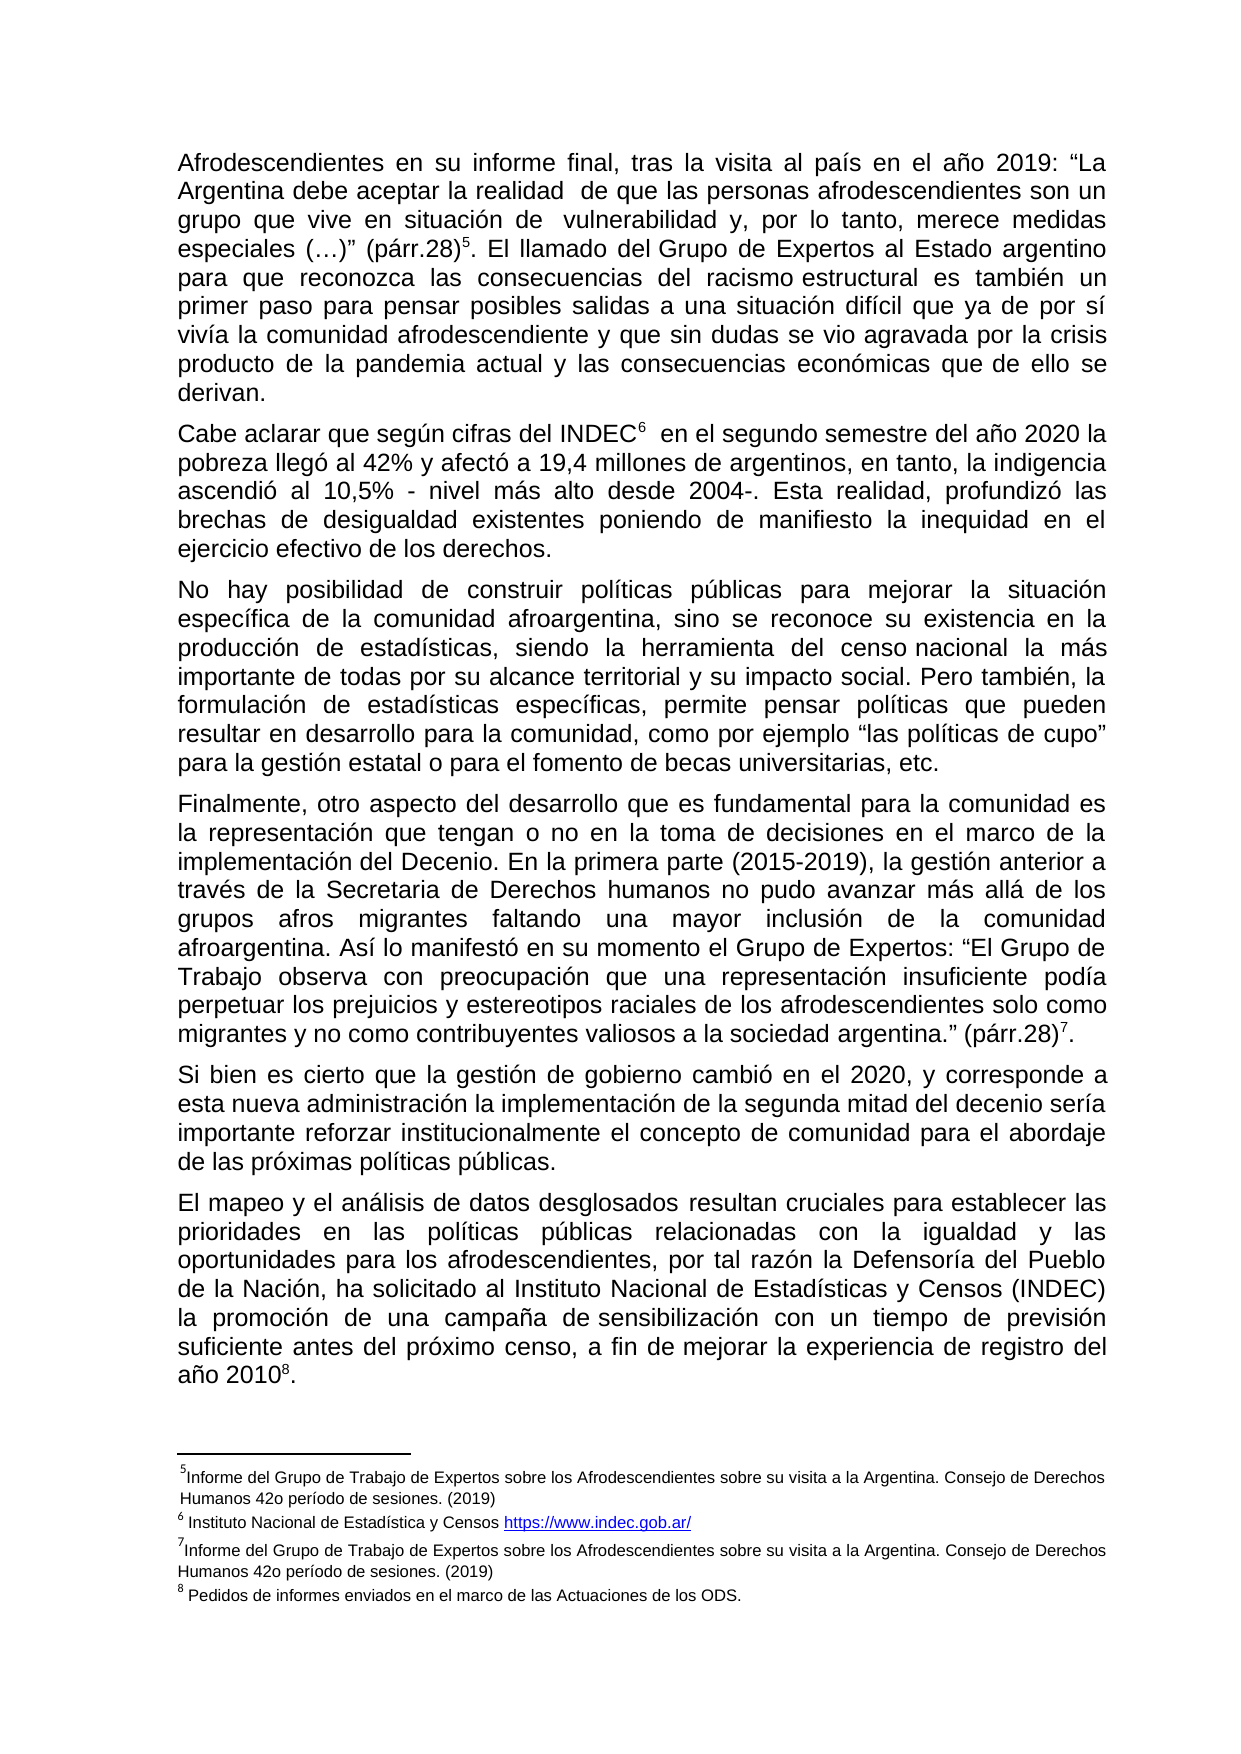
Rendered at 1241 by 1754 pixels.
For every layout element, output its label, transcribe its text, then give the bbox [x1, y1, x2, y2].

text El mapeo y el análisis de datos desglosados ​​resultan cruciales para establecer las prioridades en las políticas públicas relacionadas con la igualdad y las oportunidades para los afrodescendientes, por tal razón la Defensoría del Pueblo de la Nación, ha solicitado al Instituto Nacional de Estadísticas y Censos (INDEC) la promoción de una campaña de sensibilización con un tiempo de previsión suficiente antes del próximo censo, a fin de mejorar la experiencia de registro del año 2010. [177, 1188, 1107, 1389]
text No hay posibilidad de construir políticas públicas para mejorar la situación específica de la comunidad afroargentina, sino se reconoce su existencia en la producción de estadísticas, siendo la herramienta del censo nacional la más importante de todas por su alcance territorial y su impacto social. Pero también, la formulación de estadísticas específicas, permite pensar políticas que pueden resultar en desarrollo para la comunidad, como por ejemplo “las políticas de cupo” para la gestión estatal o para el fomento de becas universitarias, etc. [177, 576, 1107, 777]
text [177, 148, 1107, 406]
text Si bien es cierto que la gestión de gobierno cambió en el 2020, y corresponde a esta nueva administración la implementación de la segunda mitad del decenio sería importante reforzar institucionalmente el concepto de comunidad para el abordaje de las próximas políticas públicas. [177, 1061, 1107, 1176]
text Finalmente, otro aspecto del desarrollo que es fundamental para la comunidad es la representación que tengan o no en la toma de decisiones en el marco de la implementación del Decenio. En la primera parte (2015-2019), la gestión anterior a través de la Secretaria de Derechos humanos no pudo avanzar más allá de los grupos afros migrantes faltando una mayor inclusión de la comunidad afroargentina. Así lo manifestó en su momento el Grupo de Expertos: “El Grupo de Trabajo observa con preocupación que una representación insuficiente podía perpetuar los prejuicios y estereotipos raciales de los afrodescendientes solo como migrantes y no como contribuyentes valiosos a la sociedad argentina.” (párr.28). [177, 789, 1107, 1048]
text Cabe aclarar que según cifras del INDEC en el segundo semestre del año 2020 la pobreza llegó al 42% y afectó a 19,4 millones de argentinos, en tanto, la indigencia ascendió al 10,5% - nivel más alto desde 2004-. Esta realidad, profundizó las brechas de desigualdad existentes poniendo de manifiesto la inequidad en el ejercicio efectivo de los derechos. [177, 419, 1107, 563]
